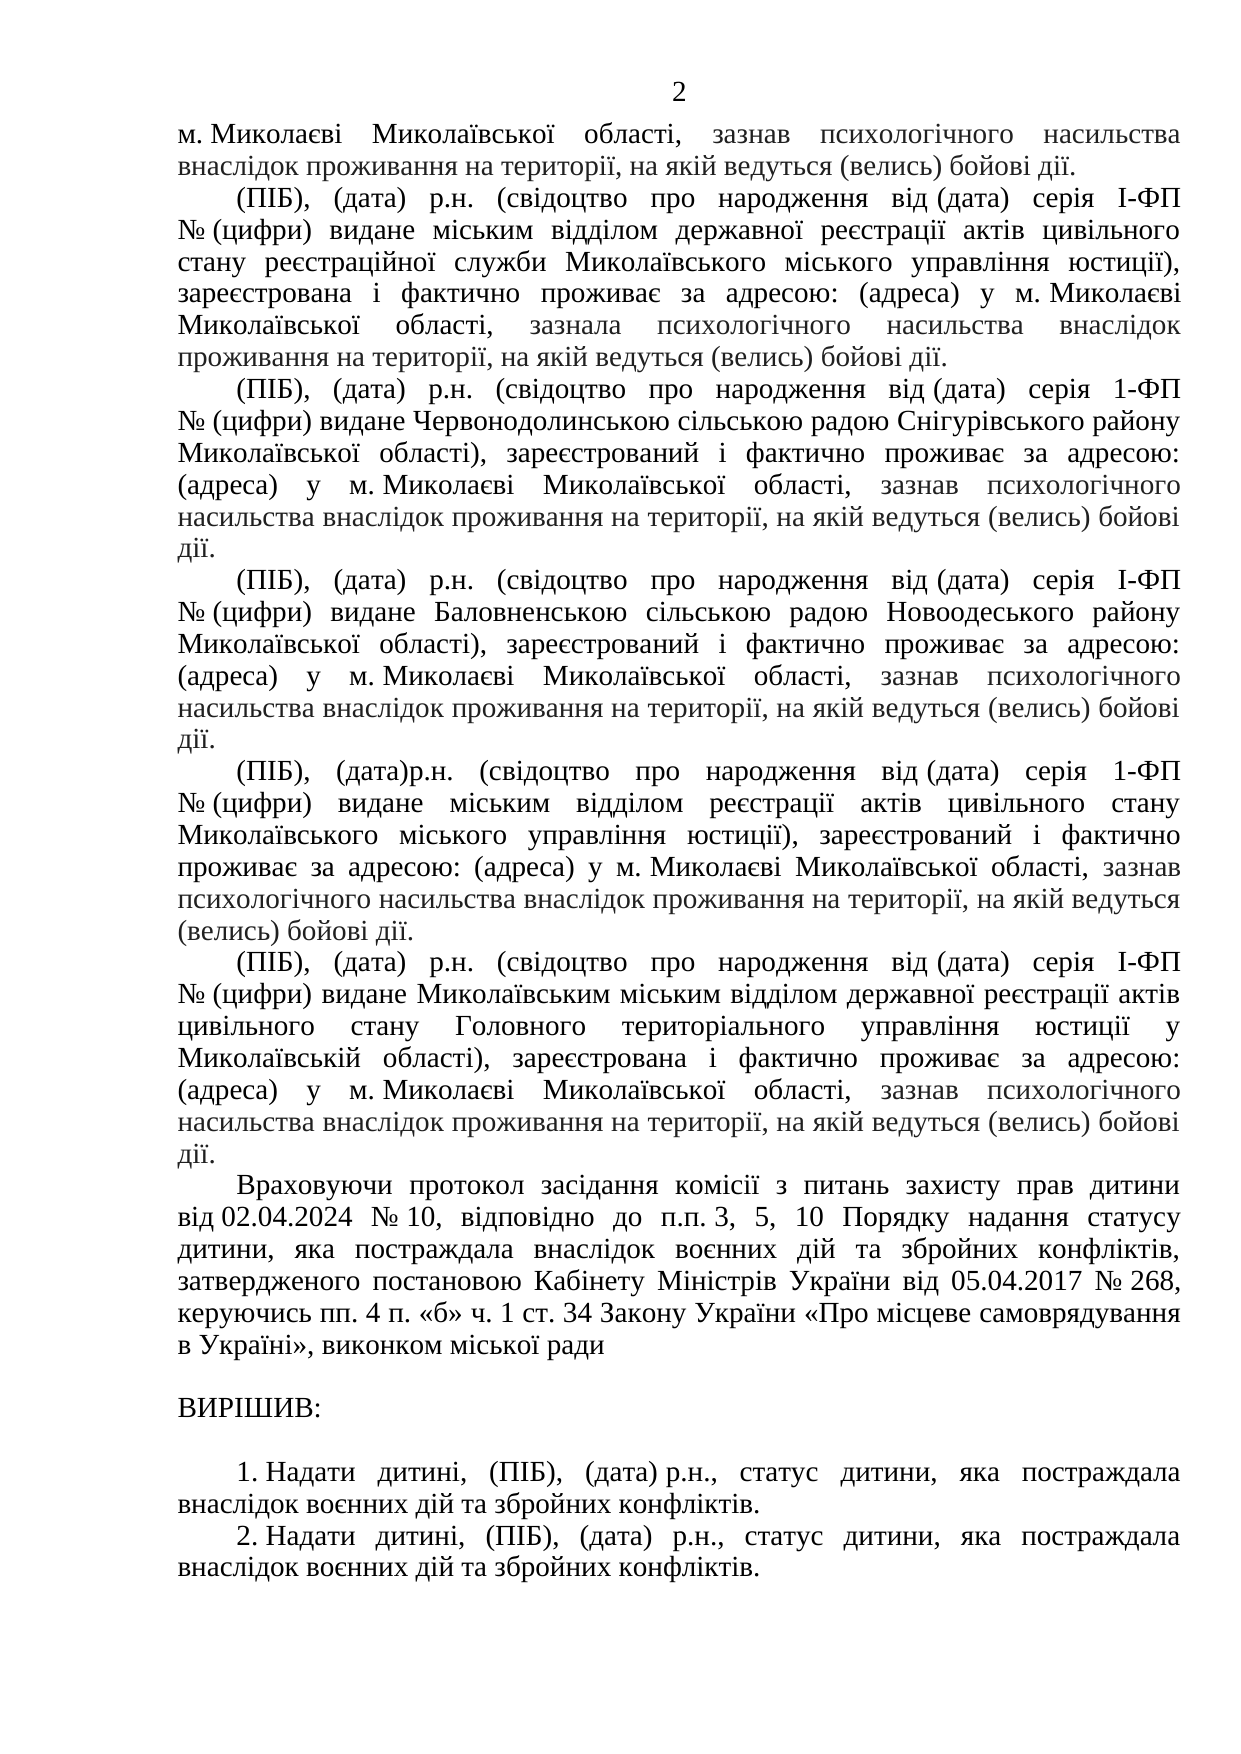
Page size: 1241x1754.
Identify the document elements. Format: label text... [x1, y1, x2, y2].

text (ПІБ), (дата) р.н. (свідоцтво про народження від (дата) серія І-ФП № (цифри) видане міським відділом державної реєстрації актів цивільного стану реєстраційної служби Миколаївського міського управління юстиції), зареєстрована і фактично проживає за адресою: (адреса) у м. Миколаєві Миколаївської області, зазнала психологічного насильства внаслідок проживання на території, на якій ведуться (велись) бойові дії. [177, 182, 1181, 373]
text (ПІБ), (дата) р.н. (свідоцтво про народження від (дата) серія І-ФП № (цифри) видане Баловненською сільською радою Новоодеського району Миколаївської області), зареєстрований і фактично проживає за адресою: (адреса) у м. Миколаєві Миколаївської області, зазнав психологічного насильства внаслідок проживання на території, на якій ведуться (велись) бойові дії. [177, 564, 1181, 755]
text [177, 118, 1181, 182]
text (ПІБ), (дата) р.н. (свідоцтво про народження від (дата) серія І-ФП № (цифри) видане Миколаївським міським відділом державної реєстрації актів цивільного стану Головного територіального управління юстиції у Миколаївській області), зареєстрована і фактично проживає за адресою: (адреса) у м. Миколаєві Миколаївської області, зазнав психологічного насильства внаслідок проживання на території, на якій ведуться (велись) бойові дії. [177, 946, 1181, 1169]
text 2. Надати дитині, (ПІБ), (дата) р.н., статус дитини, яка постраждала внаслідок воєнних дій та збройних конфліктів. [177, 1519, 1181, 1583]
text (ПІБ), (дата) р.н. (свідоцтво про народження від (дата) серія 1-ФП № (цифри) видане Червонодолинською сільською радою Снігурівського району Миколаївської області), зареєстрований і фактично проживає за адресою: (адреса) у м. Миколаєві Миколаївської області, зазнав психологічного насильства внаслідок проживання на території, на якій ведуться (велись) бойові дії. [177, 373, 1181, 564]
text ВИРІШИВ: [177, 1392, 1181, 1424]
text 1. Надати дитині, (ПІБ), (дата) р.н., статус дитини, яка постраждала внаслідок воєнних дій та збройних конфліктів. [177, 1456, 1181, 1519]
text (ПІБ), (дата)р.н. (свідоцтво про народження від (дата) серія 1-ФП № (цифри) видане міським відділом реєстрації актів цивільного стану Миколаївського міського управління юстиції), зареєстрований і фактично проживає за адресою: (адреса) у м. Миколаєві Миколаївської області, зазнав психологічного насильства внаслідок проживання на території, на якій ведуться (велись) бойові дії. [177, 755, 1181, 946]
text Враховуючи протокол засідання комісії з питань захисту прав дитини від 02.04.2024 № 10, відповідно до п.п. 3, 5, 10 Порядку надання статусу дитини, яка постраждала внаслідок воєнних дій та збройних конфліктів, затвердженого постановою Кабінету Міністрів України від 05.04.2017 № 268, керуючись пп. 4 п. «б» ч. 1 ст. 34 Закону України «Про місцеве самоврядування в Україні», виконком міської ради [177, 1169, 1181, 1361]
